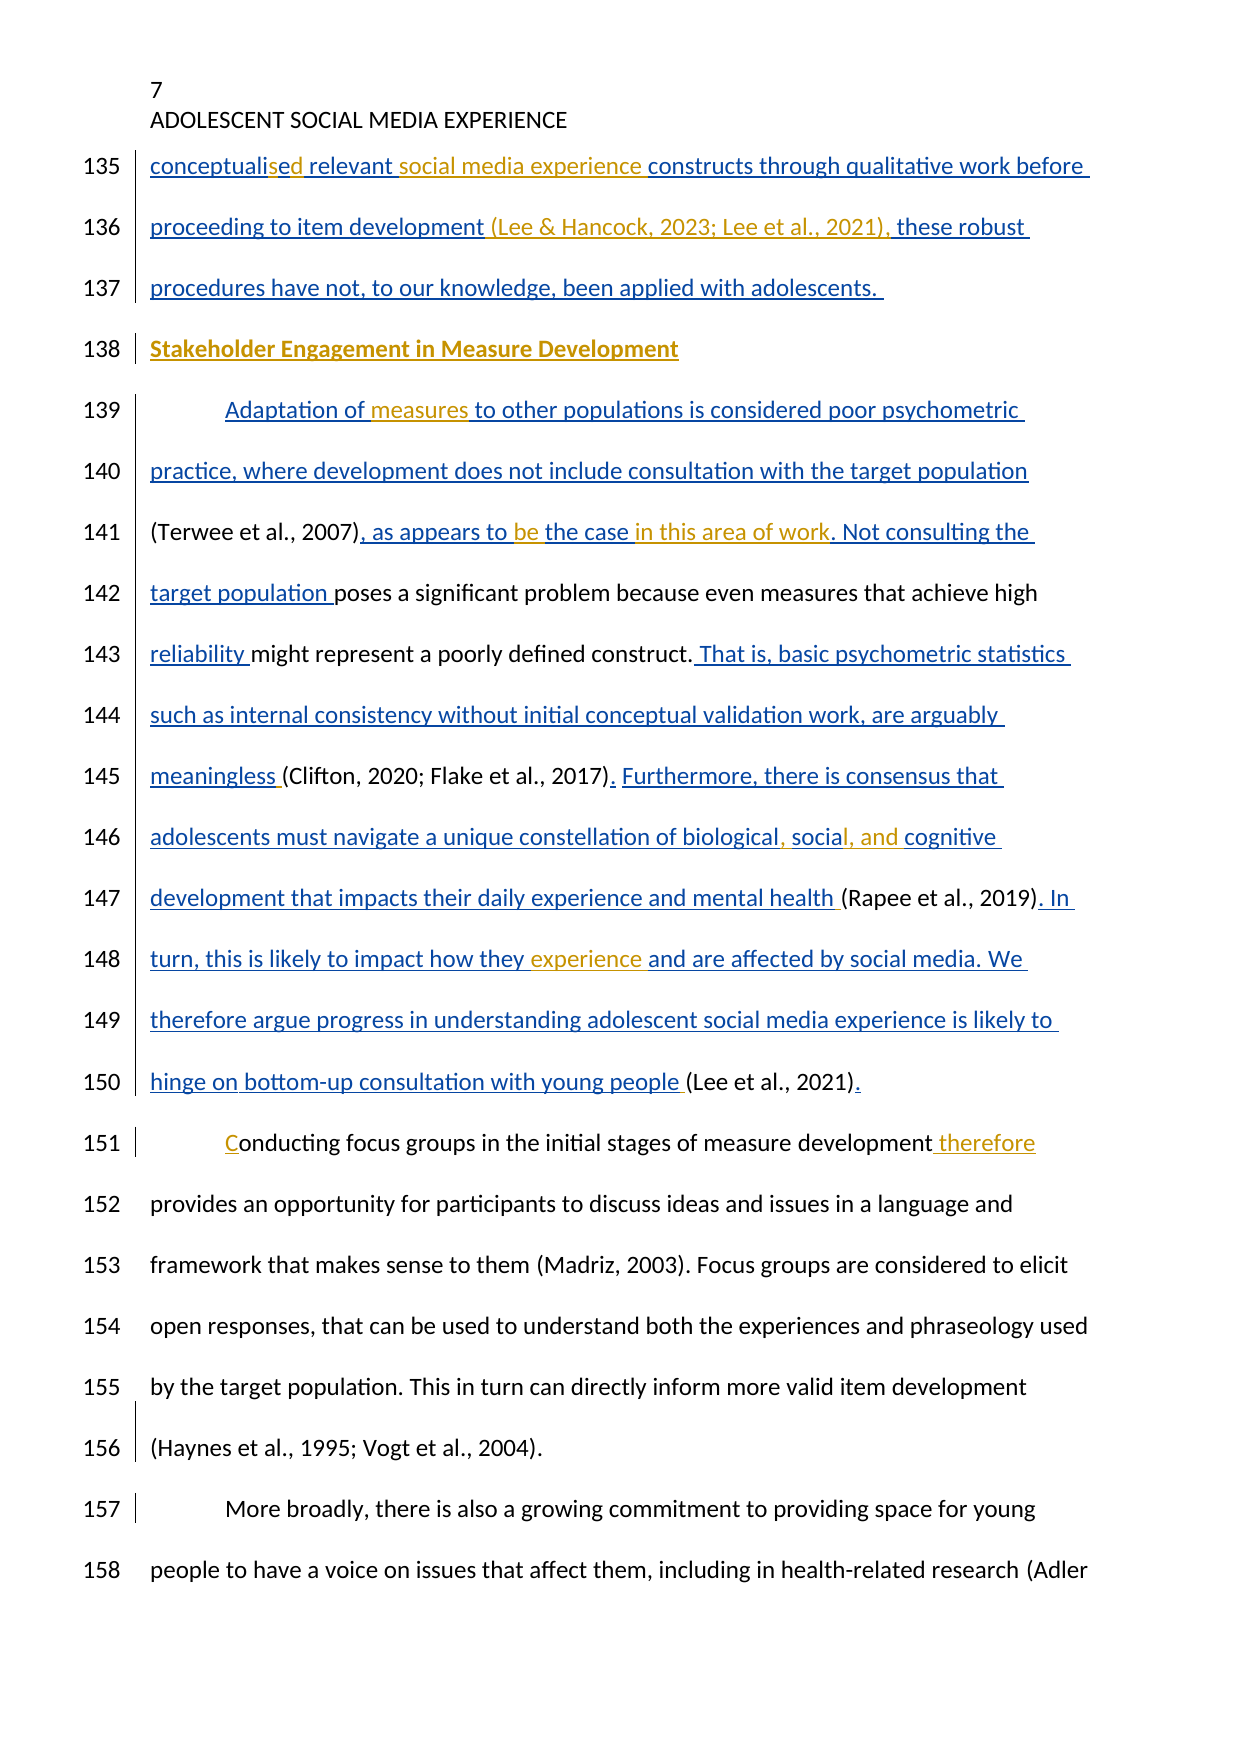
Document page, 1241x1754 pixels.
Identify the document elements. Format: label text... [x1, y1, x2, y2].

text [150, 150, 1090, 176]
text onducting focus groups in the initial stages of measure development provides an opportunity for participants to discuss ideas and issues in a language and framework that makes sense to them (Madriz, 2003). Focus groups are considered to elicit open responses, that can be used to understand both the experiences and phraseology used by the target population. This in turn can directly inform more valid item development (Haynes et al., 1995; Vogt et al., 2004). [150, 1127, 1090, 1462]
text (Terwee et al., 2007)poses a significant problem because even measures that achieve high might represent a poorly defined construct.(Clifton, 2020; Flake et al., 2017) (Rapee et al., 2019)(Lee et al., 2021) [150, 394, 1090, 1096]
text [150, 1493, 1090, 1584]
